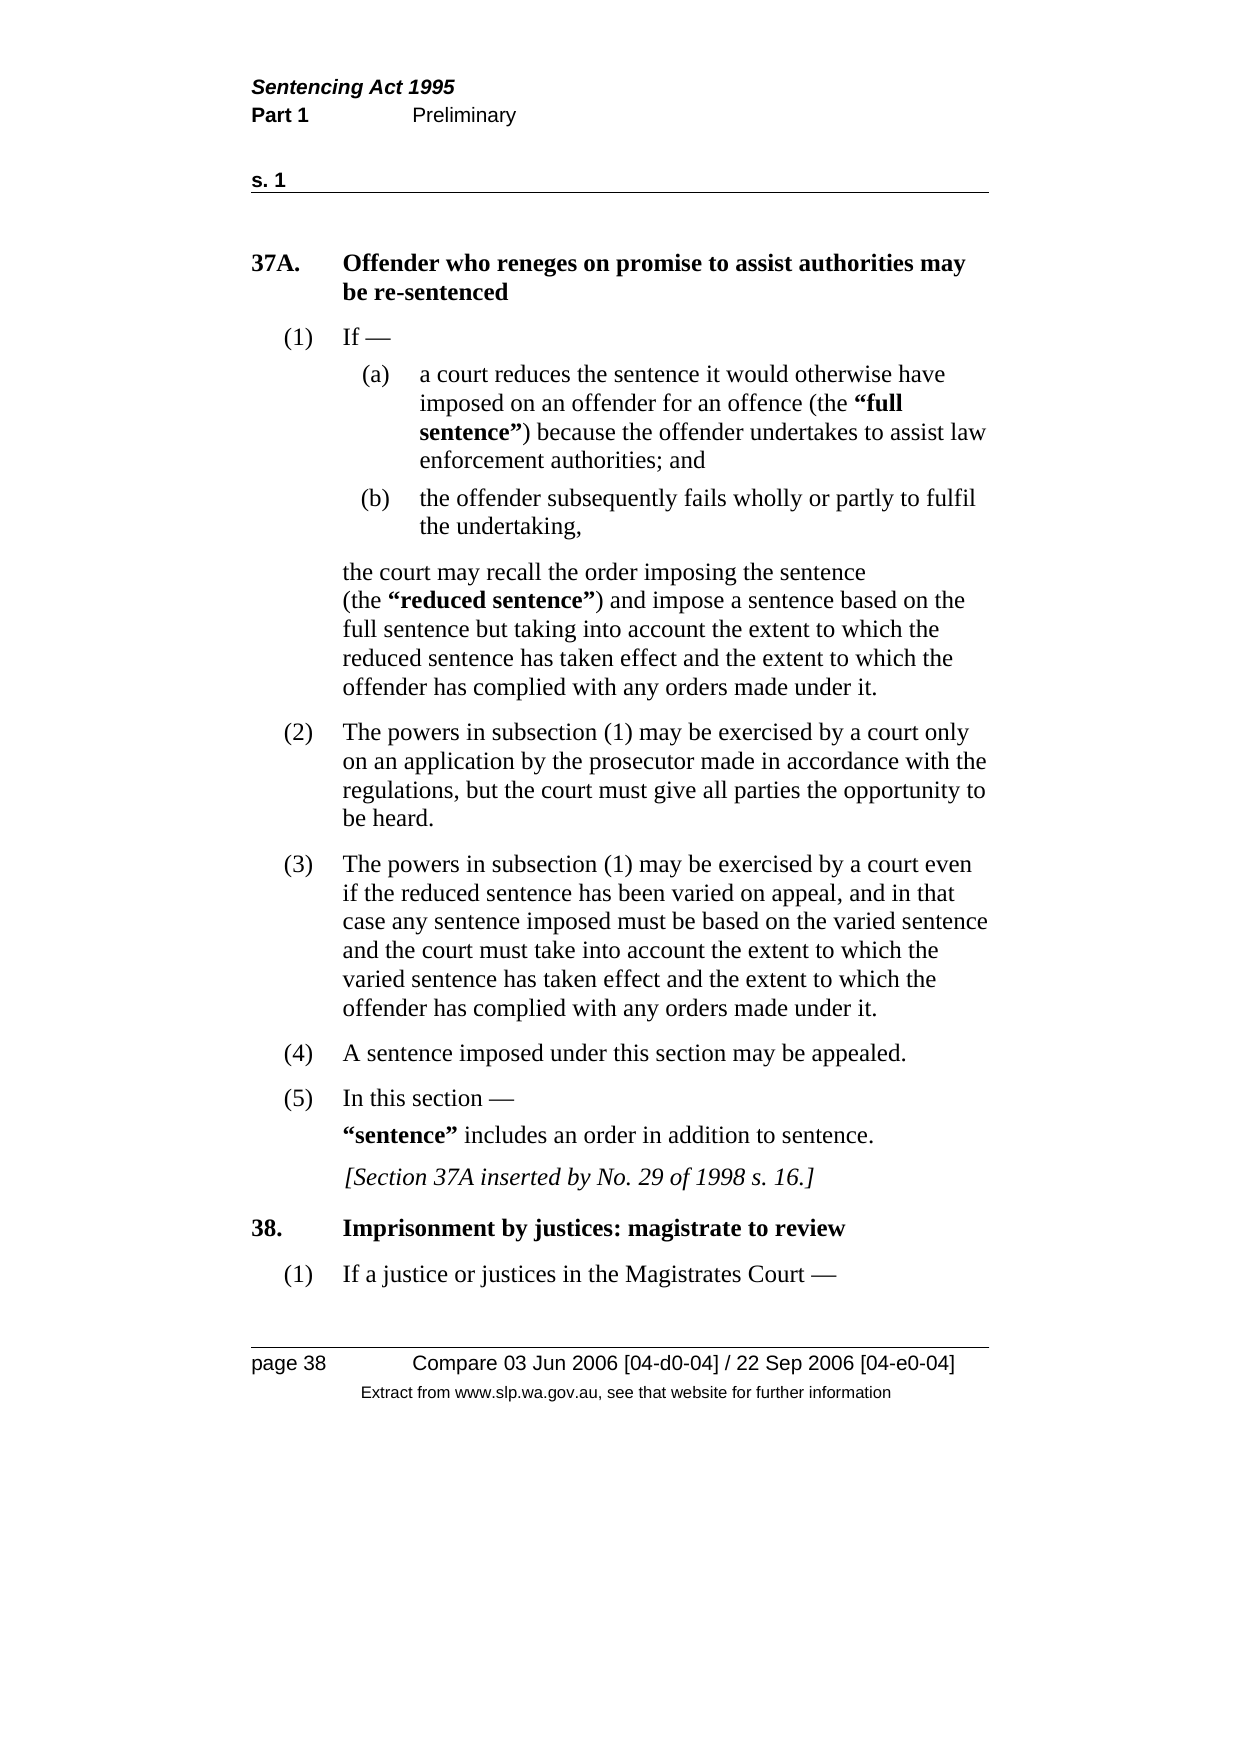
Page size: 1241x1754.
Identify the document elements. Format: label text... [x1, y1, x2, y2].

text (1) If — [251, 322, 989, 351]
text (5) In this section — [251, 1083, 989, 1112]
subtitle 38. Imprisonment by justices: magistrate to review [251, 1213, 989, 1242]
text (4) A sentence imposed under this section may be appealed. [251, 1038, 989, 1067]
text (a) a court reduces the sentence it would otherwise have imposed on an offender for an offence (the “full sentence”) because the offender undertakes to assist law enforcement authorities; and [251, 359, 989, 474]
subtitle 37A. Offender who reneges on promise to assist authorities may be re-sentenced [251, 248, 989, 306]
text (2) The powers in subsection (1) may be exercised by a court only on an application by the prosecutor made in accordance with the regulations, but the court must give all parties the opportunity to be heard. [251, 717, 989, 832]
text the court may recall the order imposing the sentence (the “reduced sentence”) and impose a sentence based on the full sentence but taking into account the extent to which the reduced sentence has taken effect and the extent to which the offender has complied with any orders made under it. [251, 557, 989, 701]
text (b) the offender subsequently fails wholly or partly to fulfil the undertaking, [251, 483, 989, 540]
text [Section 37A inserted by No. 29 of 1998 s. 16.] [251, 1162, 989, 1191]
text (3) The powers in subsection (1) may be exercised by a court even if the reduced sentence has been varied on appeal, and in that case any sentence imposed must be based on the varied sentence and the court must take into account the extent to which the varied sentence has taken effect and the extent to which the offender has complied with any orders made under it. [251, 849, 989, 1021]
text “sentence” includes an order in addition to sentence. [251, 1121, 989, 1149]
text (1) If a justice or justices in the Magistrates Court — [251, 1259, 989, 1288]
